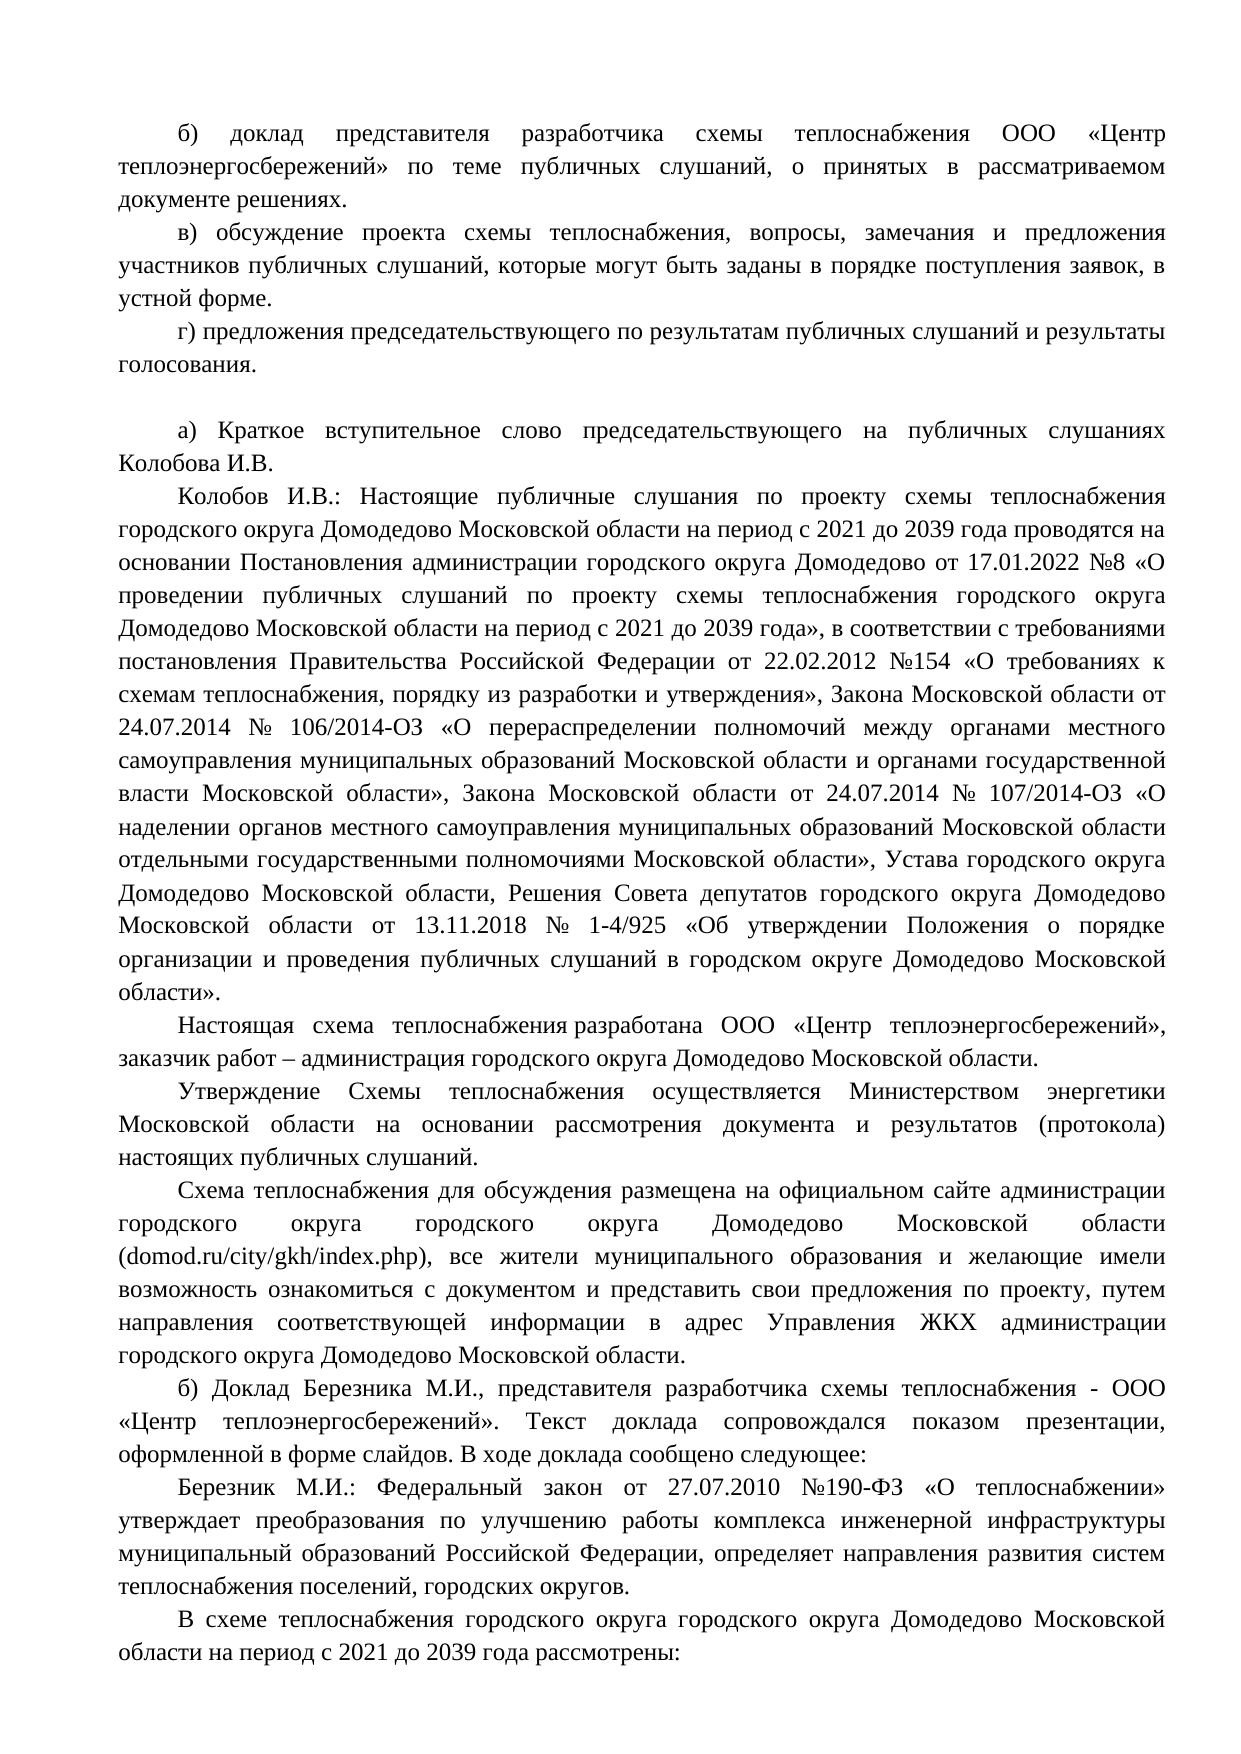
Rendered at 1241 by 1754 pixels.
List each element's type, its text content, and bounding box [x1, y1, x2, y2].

text Утверждение Схемы теплоснабжения осуществляется Министерством энергетики Московской области на основании рассмотрения документа и результатов (протокола) настоящих публичных слушаний. [118, 1076, 1167, 1171]
text Колобов И.В.: Настоящие публичные слушания по проекту схемы теплоснабжения городского округа Домодедово Московской области на период с 2021 до 2039 года проводятся на основании Постановления администрации городского округа Домодедово от 17.01.2022 №8 «О проведении публичных слушаний по проекту схемы теплоснабжения городского округа Домодедово Московской области на период с 2021 до 2039 года», в соответствии с требованиями постановления Правительства Российской Федерации от 22.02.2012 №154 «О требованиях к схемам теплоснабжения, порядку из разработки и утверждения», Закона Московской области от 24.07.2014 № 106/2014-ОЗ «О перераспределении полномочий между органами местного самоуправления муниципальных образований Московской области и органами государственной власти Московской области», Закона Московской области от 24.07.2014 № 107/2014-ОЗ «О наделении органов местного самоуправления муниципальных образований Московской области отдельными государственными полномочиями Московской области», Устава городского округа Домодедово Московской области, Решения Совета депутатов городского округа Домодедово Московской области от 13.11.2018 № 1-4/925 «Об утверждении Положения о порядке организации и проведения публичных слушаний в городском округе Домодедово Московской области». [118, 481, 1167, 1005]
text б) Доклад Березника М.И., представителя разработчика схемы теплоснабжения - ООО «Центр теплоэнергосбережений». Текст доклада сопровождался показом презентации, оформленной в форме слайдов. В ходе доклада сообщено следующее: [118, 1373, 1167, 1468]
text Настоящая схема теплоснабжения разработана ООО «Центр теплоэнергосбережений», заказчик работ – администрация городского округа Домодедово Московской области. [118, 1010, 1167, 1071]
text г) предложения председательствующего по результатам публичных слушаний и результаты голосования. [118, 316, 1167, 378]
text б) доклад представителя разработчика схемы теплоснабжения ООО «Центр теплоэнергосбережений» по теме публичных слушаний, о принятых в рассматриваемом документе решениях. [118, 118, 1167, 213]
text Схема теплоснабжения для обсуждения размещена на официальном сайте администрации городского округа городского округа Домодедово Московской области (domod.ru/city/gkh/index.php), все жители муниципального образования и желающие имели возможность ознакомиться с документом и представить свои предложения по проекту, путем направления соответствующей информации в адрес Управления ЖКХ администрации городского округа Домодедово Московской области. [118, 1175, 1167, 1369]
text Березник М.И.: Федеральный закон от 27.07.2010 №190-ФЗ «О теплоснабжении» утверждает преобразования по улучшению работы комплекса инженерной инфраструктуры муниципальный образований Российской Федерации, определяет направления развития систем теплоснабжения поселений, городских округов. [118, 1472, 1167, 1600]
text в) обсуждение проекта схемы теплоснабжения, вопросы, замечания и предложения участников публичных слушаний, которые могут быть заданы в порядке поступления заявок, в устной форме. [118, 217, 1167, 312]
text В схеме теплоснабжения городского округа городского округа Домодедово Московской области на период с 2021 до 2039 года рассмотрены: [118, 1604, 1167, 1666]
text а) Краткое вступительное слово председательствующего на публичных слушаниях Колобова И.В. [118, 415, 1167, 477]
